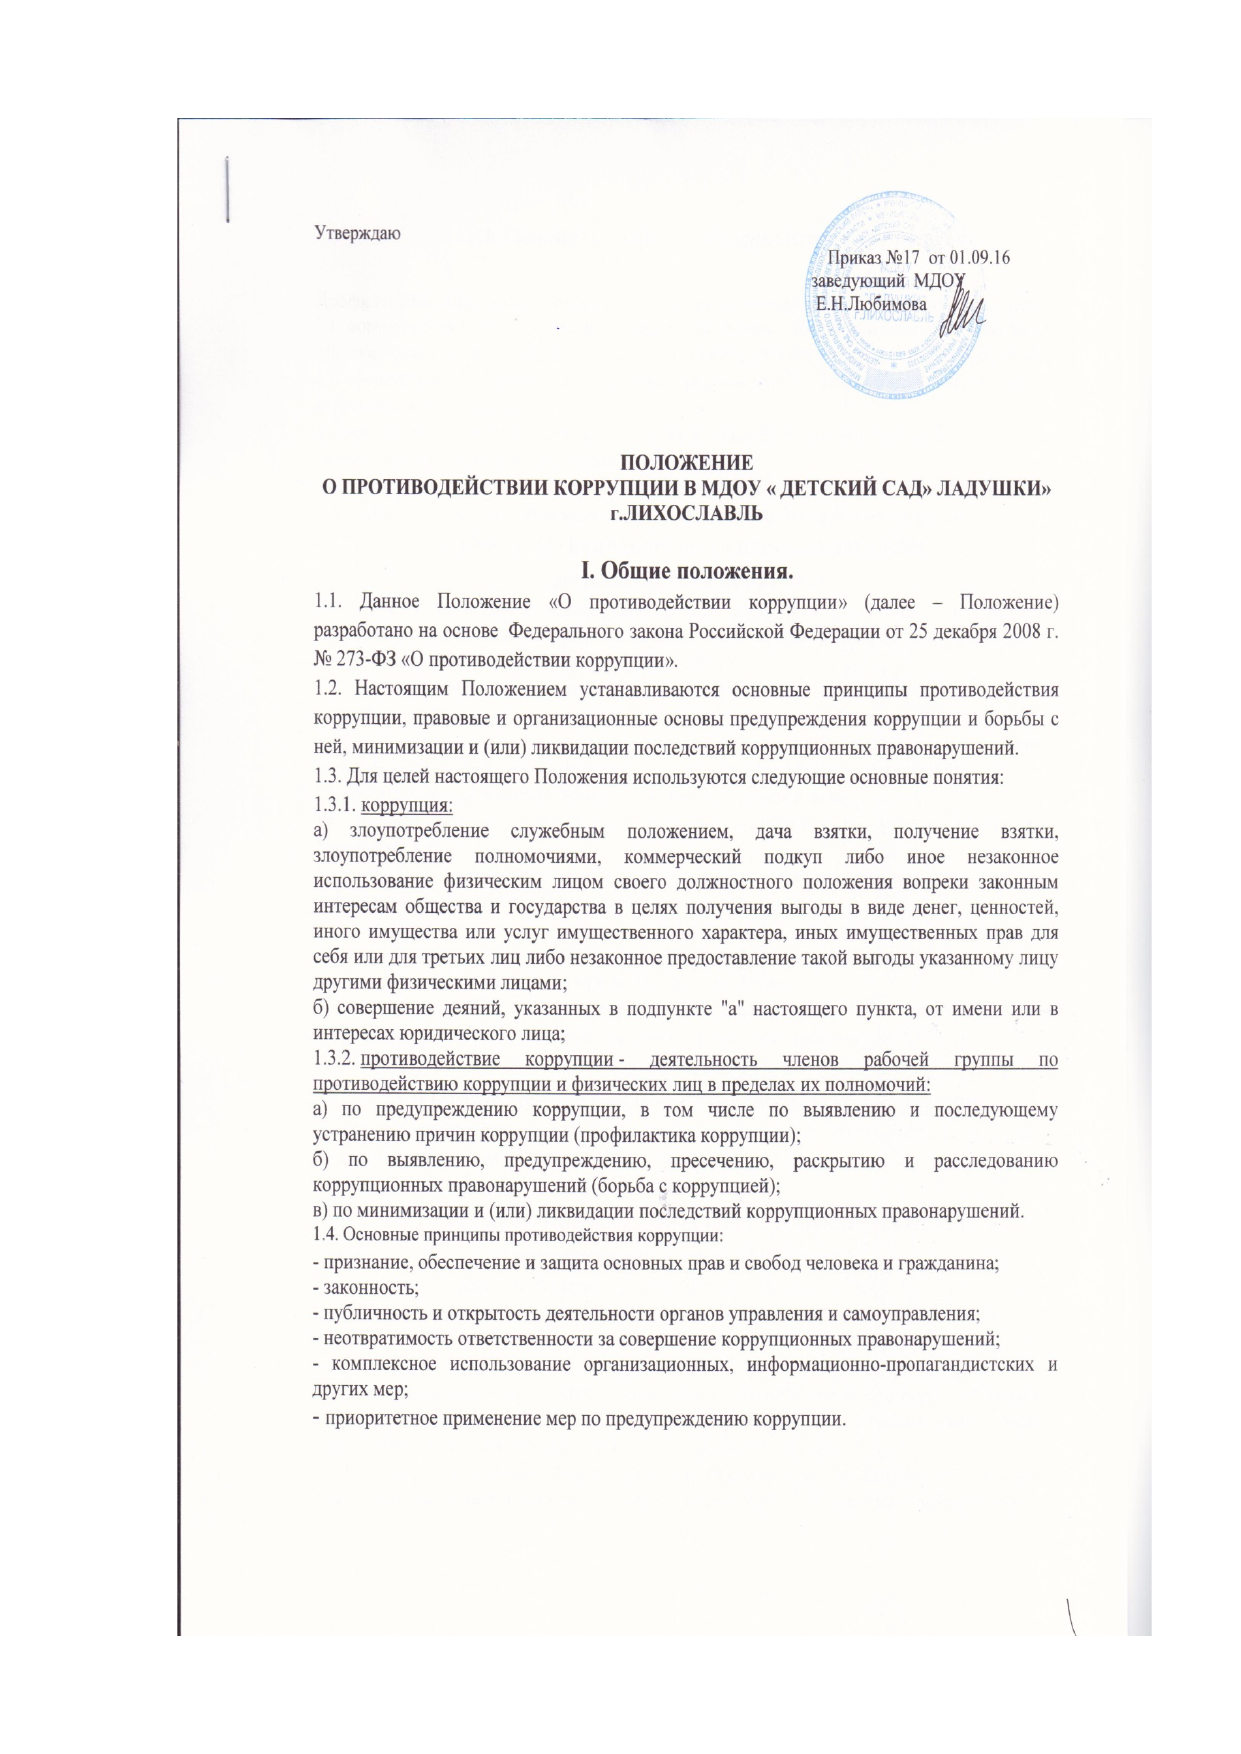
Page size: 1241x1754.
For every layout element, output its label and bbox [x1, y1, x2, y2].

picture [177, 118, 1152, 1636]
